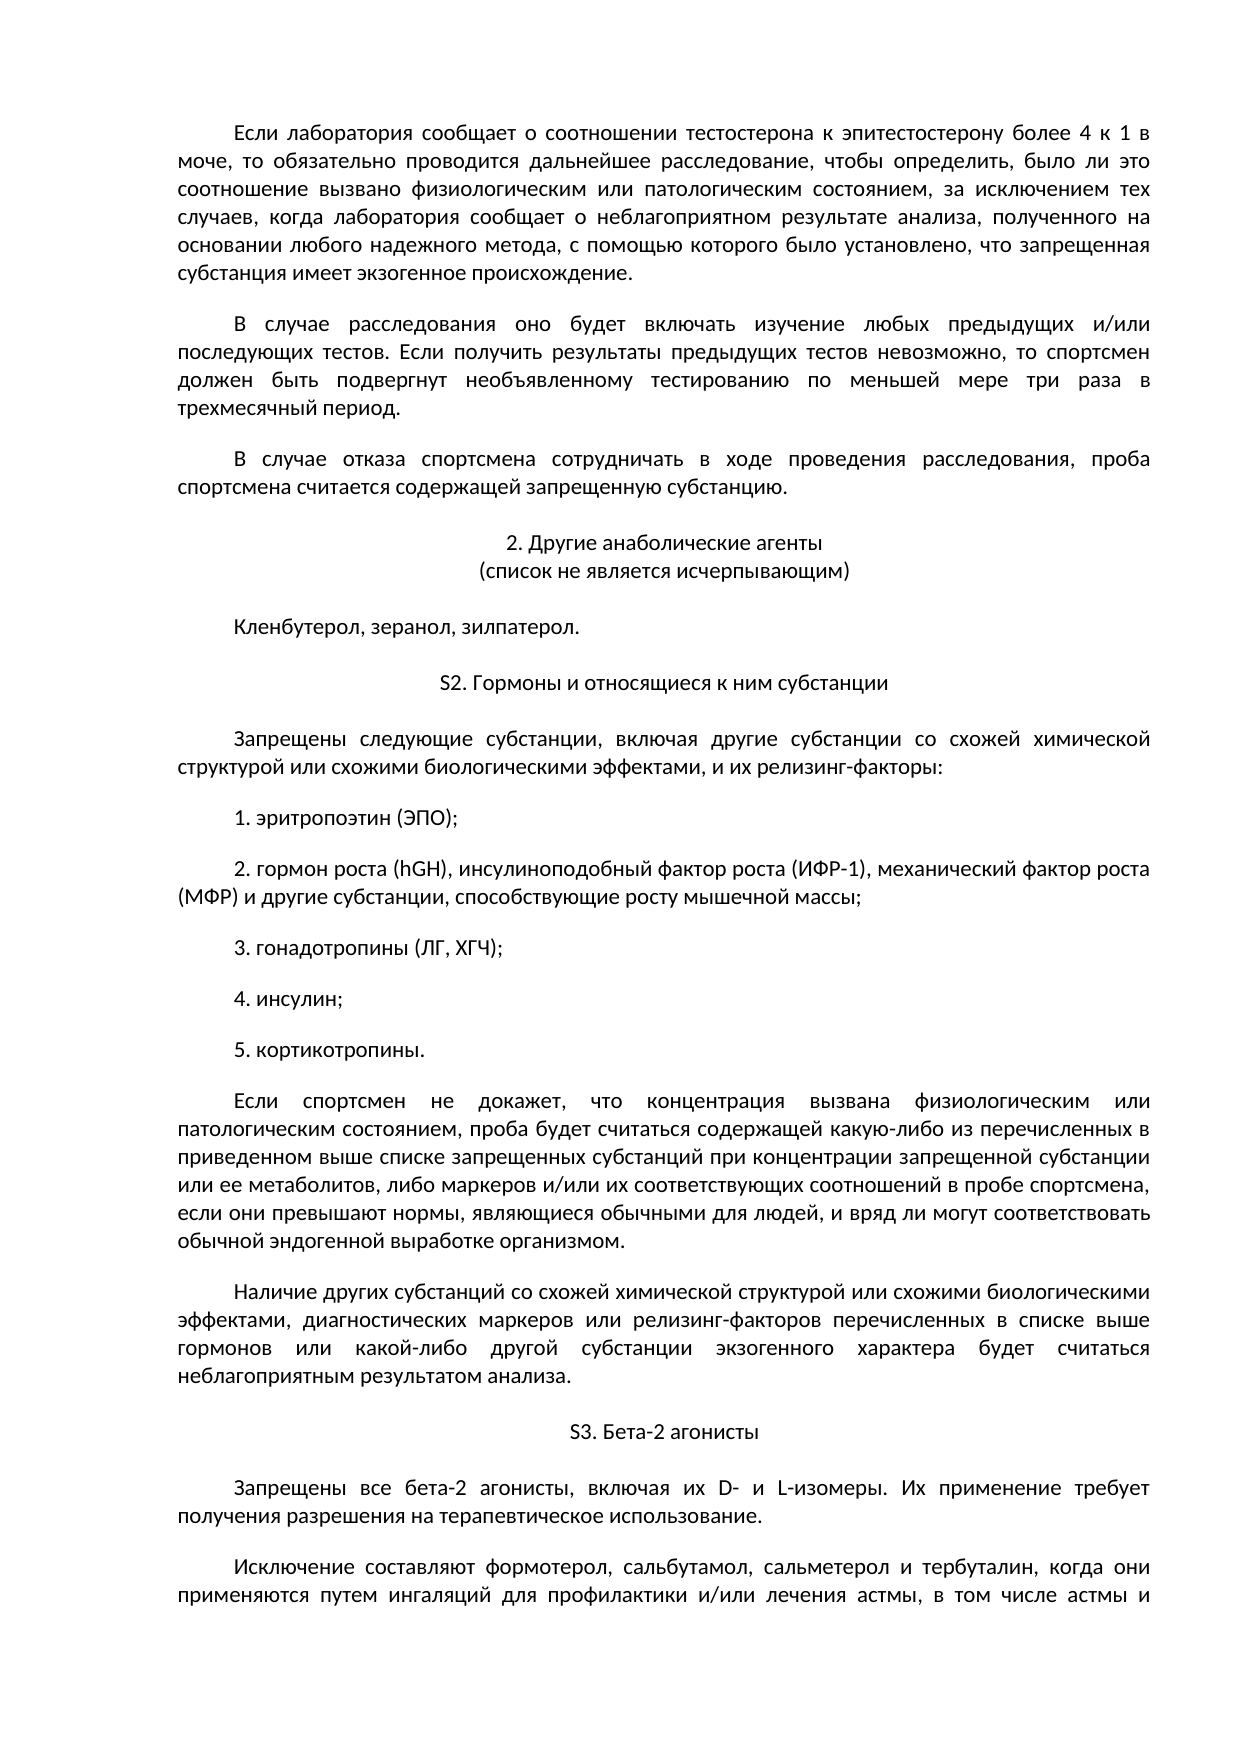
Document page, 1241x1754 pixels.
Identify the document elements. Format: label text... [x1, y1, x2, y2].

text (список не является исчерпывающим) [177, 556, 1152, 584]
text Если лаборатория сообщает о соотношении тестостерона к эпитестостерону более 4 к 1 в моче, то обязательно проводится дальнейшее расследование, чтобы определить, было ли это соотношение вызвано физиологическим или патологическим состоянием, за исключением тех случаев, когда лаборатория сообщает о неблагоприятном результате анализа, полученного на основании любого надежного метода, с помощью которого было установлено, что запрещенная субстанция имеет экзогенное происхождение. [177, 118, 1152, 286]
text S2. Гормоны и относящиеся к ним субстанции [177, 668, 1152, 696]
text Если спортсмен не докажет, что концентрация вызвана физиологическим или патологическим состоянием, проба будет считаться содержащей какую-либо из перечисленных в приведенном выше списке запрещенных субстанций при концентрации запрещенной субстанции или ее метаболитов, либо маркеров и/или их соответствующих соотношений в пробе спортсмена, если они превышают нормы, являющиеся обычными для людей, и вряд ли могут соответствовать обычной эндогенной выработке организмом. [177, 1086, 1152, 1254]
text 3. гонадотропины (ЛГ, ХГЧ); [177, 933, 1152, 961]
text 5. кортикотропины. [177, 1035, 1152, 1063]
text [177, 1552, 1152, 1608]
text Кленбутерол, зеранол, зилпатерол. [177, 612, 1152, 640]
text 2. гормон роста (hGH), инсулиноподобный фактор роста (ИФР-1), механический фактор роста (МФР) и другие субстанции, способствующие росту мышечной массы; [177, 854, 1152, 910]
text S3. Бета-2 агонисты [177, 1417, 1152, 1445]
text Наличие других субстанций со схожей химической структурой или схожими биологическими эффектами, диагностических маркеров или релизинг-факторов перечисленных в списке выше гормонов или какой-либо другой субстанции экзогенного характера будет считаться неблагоприятным результатом анализа. [177, 1277, 1152, 1389]
text Запрещены следующие субстанции, включая другие субстанции со схожей химической структурой или схожими биологическими эффектами, и их релизинг-факторы: [177, 724, 1152, 780]
text Запрещены все бета-2 агонисты, включая их D- и L-изомеры. Их применение требует получения разрешения на терапевтическое использование. [177, 1473, 1152, 1529]
text В случае отказа спортсмена сотрудничать в ходе проведения расследования, проба спортсмена считается содержащей запрещенную субстанцию. [177, 444, 1152, 500]
text 1. эритропоэтин (ЭПО); [177, 803, 1152, 831]
text 2. Другие анаболические агенты [177, 528, 1152, 556]
text 4. инсулин; [177, 984, 1152, 1012]
text В случае расследования оно будет включать изучение любых предыдущих и/или последующих тестов. Если получить результаты предыдущих тестов невозможно, то спортсмен должен быть подвергнут необъявленному тестированию по меньшей мере три раза в трехмесячный период. [177, 309, 1152, 421]
